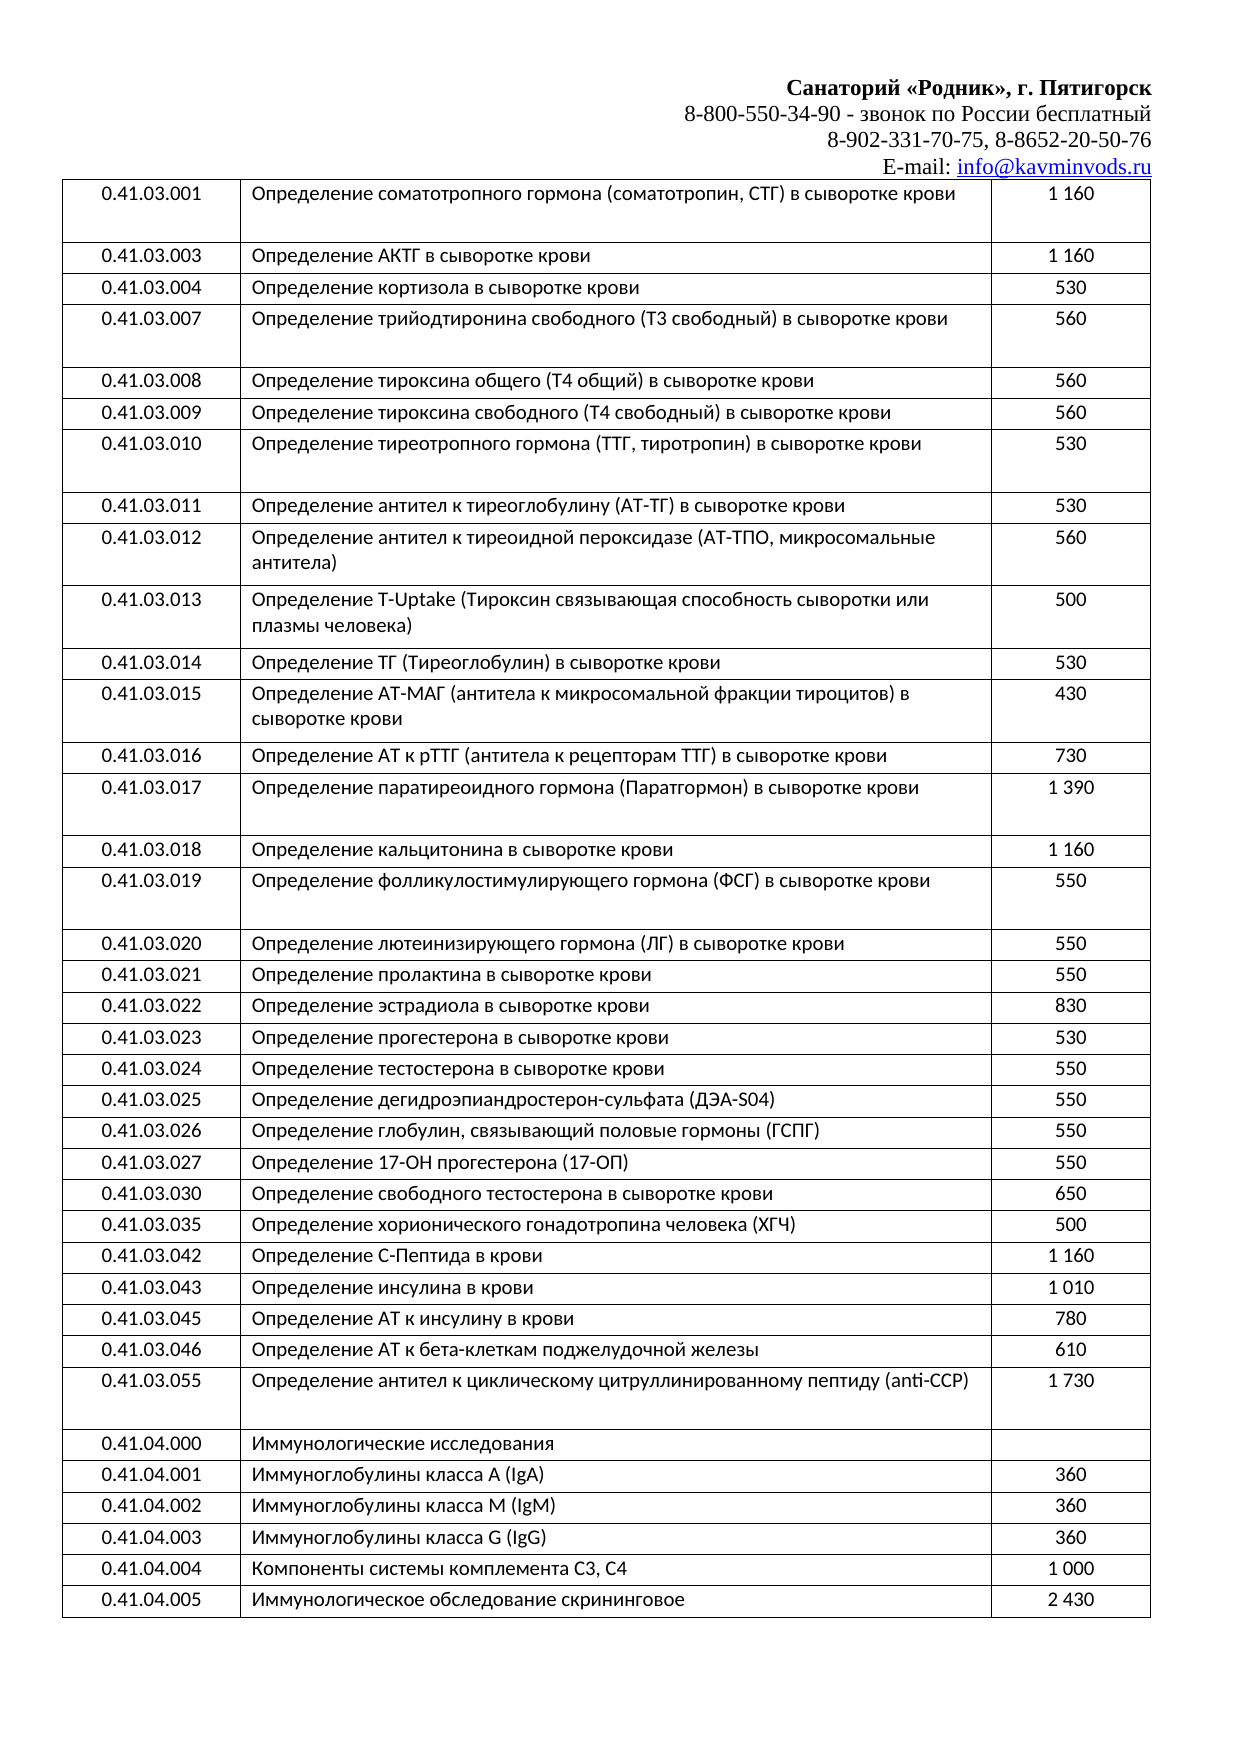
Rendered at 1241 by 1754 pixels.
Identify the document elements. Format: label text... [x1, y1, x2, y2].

table_cell 0.41.03.014 [63, 649, 240, 679]
table_cell Определение антител к тиреоидной пероксидазе (АТ-ТПО, микросомальные антитела) [241, 524, 991, 585]
table_cell Определение кальцитонина в сыворотке крови [241, 836, 991, 867]
table_cell 560 [992, 399, 1150, 429]
table_cell 0.41.03.021 [63, 961, 240, 992]
table_cell 560 [992, 305, 1150, 367]
table_cell 560 [992, 524, 1150, 585]
table_cell 0.41.03.026 [63, 1118, 240, 1148]
table_cell 530 [992, 430, 1150, 492]
table_cell 1 160 [992, 180, 1150, 242]
table_cell Определение АТ к рТТГ (антитела к рецепторам ТТГ) в сыворотке крови [241, 743, 991, 773]
table_cell 1 010 [992, 1274, 1150, 1304]
table_cell 0.41.03.055 [63, 1368, 240, 1429]
table_cell 0.41.03.012 [63, 524, 240, 585]
table_cell 730 [992, 743, 1150, 773]
table_cell Определение пролактина в сыворотке крови [241, 961, 991, 992]
table_cell 0.41.03.013 [63, 586, 240, 648]
table_cell Определение дегидроэпиандростерон-сульфата (ДЭА-S04) [241, 1086, 991, 1117]
table_cell 0.41.03.027 [63, 1149, 240, 1179]
table_cell 550 [992, 1118, 1150, 1148]
table_cell 0.41.04.003 [63, 1524, 240, 1554]
table_cell 0.41.04.004 [63, 1555, 240, 1585]
table_cell 360 [992, 1493, 1150, 1523]
table_cell 430 [992, 680, 1150, 742]
table_cell 0.41.04.002 [63, 1493, 240, 1523]
table_cell 0.41.03.019 [63, 868, 240, 929]
table_cell 530 [992, 649, 1150, 679]
table_cell 550 [992, 961, 1150, 992]
table_cell 0.41.03.017 [63, 774, 240, 835]
table_cell 1 160 [992, 243, 1150, 273]
table_cell 530 [992, 274, 1150, 304]
table_cell 550 [992, 1086, 1150, 1117]
table_cell Определение лютеинизирующего гормона (ЛГ) в сыворотке крови [241, 930, 991, 960]
table_cell 1 000 [992, 1555, 1150, 1585]
table_cell Определение АТ к бета-клеткам поджелудочной железы [241, 1336, 991, 1367]
table_cell Определение T-Uptake (Тироксин связывающая способность сыворотки или плазмы человека) [241, 586, 991, 648]
table_cell Определение глобулин, связывающий половые гормоны (ГСПГ) [241, 1118, 991, 1148]
table_cell Определение тестостерона в сыворотке крови [241, 1055, 991, 1085]
table_cell 0.41.03.024 [63, 1055, 240, 1085]
table_cell 550 [992, 930, 1150, 960]
table_cell 0.41.03.018 [63, 836, 240, 867]
table_cell 1 730 [992, 1368, 1150, 1429]
table_cell Определение АТ к инсулину в крови [241, 1305, 991, 1335]
table_cell 1 160 [992, 836, 1150, 867]
table_cell 0.41.03.020 [63, 930, 240, 960]
table_cell 1 390 [992, 774, 1150, 835]
table_cell Компоненты системы комплемента С3, С4 [241, 1555, 991, 1585]
table_cell 0.41.04.005 [63, 1586, 240, 1617]
table_cell Определение С-Пептида в крови [241, 1243, 991, 1273]
table_cell 780 [992, 1305, 1150, 1335]
table_cell 500 [992, 586, 1150, 648]
table_cell 0.41.03.016 [63, 743, 240, 773]
table_cell Иммунологическое обследование скрининговое [241, 1586, 991, 1617]
table_cell 550 [992, 1055, 1150, 1085]
table_cell 0.41.04.000 [63, 1430, 240, 1460]
table_cell Определение АКТГ в сыворотке крови [241, 243, 991, 273]
table_cell 610 [992, 1336, 1150, 1367]
table_cell Определение антител к циклическому цитруллинированному пептиду (anti-CCP) [241, 1368, 991, 1429]
table_cell 0.41.03.008 [63, 368, 240, 398]
table_cell 360 [992, 1461, 1150, 1492]
table_cell 500 [992, 1211, 1150, 1242]
table_cell 650 [992, 1180, 1150, 1210]
table_cell Определение паратиреоидного гормона (Паратгормон) в сыворотке крови [241, 774, 991, 835]
table_cell Определение фолликулостимулирующего гормона (ФСГ) в сыворотке крови [241, 868, 991, 929]
table_cell Определение антител к тиреоглобулину (АТ-ТГ) в сыворотке крови [241, 493, 991, 523]
table_cell 0.41.03.009 [63, 399, 240, 429]
table_cell 0.41.03.025 [63, 1086, 240, 1117]
table_cell Определение инсулина в крови [241, 1274, 991, 1304]
table_cell 0.41.03.011 [63, 493, 240, 523]
table_cell Иммуноглобулины класса A (IgA) [241, 1461, 991, 1492]
table_cell 530 [992, 493, 1150, 523]
table_cell 0.41.03.010 [63, 430, 240, 492]
table_cell Определение 17-ОН прогестерона (17-ОП) [241, 1149, 991, 1179]
table_cell 0.41.03.030 [63, 1180, 240, 1210]
table_cell 530 [992, 1024, 1150, 1054]
table_cell 0.41.04.001 [63, 1461, 240, 1492]
table_cell 0.41.03.007 [63, 305, 240, 367]
table_cell 0.41.03.023 [63, 1024, 240, 1054]
table_cell 0.41.03.042 [63, 1243, 240, 1273]
table_cell 0.41.03.003 [63, 243, 240, 273]
table_cell 0.41.03.001 [63, 180, 240, 242]
table_cell Определение трийодтиронина свободного (Т3 свободный) в сыворотке крови [241, 305, 991, 367]
table_cell Определение ТГ (Тиреоглобулин) в сыворотке крови [241, 649, 991, 679]
table_cell Определение свободного тестостерона в сыворотке крови [241, 1180, 991, 1210]
table_cell 0.41.03.046 [63, 1336, 240, 1367]
table_cell 0.41.03.022 [63, 993, 240, 1023]
table_cell 0.41.03.045 [63, 1305, 240, 1335]
table_cell Иммунологические исследования [241, 1430, 991, 1460]
table_cell 0.41.03.004 [63, 274, 240, 304]
table_cell 550 [992, 868, 1150, 929]
table_cell Определение эстрадиола в сыворотке крови [241, 993, 991, 1023]
table_cell Определение прогестерона в сыворотке крови [241, 1024, 991, 1054]
table_cell Иммуноглобулины класса G (IgG) [241, 1524, 991, 1554]
table_cell Иммуноглобулины класса М (IgM) [241, 1493, 991, 1523]
table_cell 0.41.03.015 [63, 680, 240, 742]
table_cell Определение кортизола в сыворотке крови [241, 274, 991, 304]
table_cell [992, 1430, 1150, 1460]
table_cell 2 430 [992, 1586, 1150, 1617]
table_cell Определение АТ-МАГ (антитела к микросомальной фракции тироцитов) в сыворотке крови [241, 680, 991, 742]
table_cell 1 160 [992, 1243, 1150, 1273]
table_cell Определение тироксина общего (Т4 общий) в сыворотке крови [241, 368, 991, 398]
table_cell 0.41.03.043 [63, 1274, 240, 1304]
table_cell 560 [992, 368, 1150, 398]
table_cell 360 [992, 1524, 1150, 1554]
table_cell Определение тироксина свободного (Т4 свободный) в сыворотке крови [241, 399, 991, 429]
table_cell 550 [992, 1149, 1150, 1179]
table_cell Определение соматотропного гормона (соматотропин, СТГ) в сыворотке крови [241, 180, 991, 242]
table_cell Определение хорионического гонадотропина человека (ХГЧ) [241, 1211, 991, 1242]
table_cell 830 [992, 993, 1150, 1023]
table_cell Определение тиреотропного гормона (ТТГ, тиротропин) в сыворотке крови [241, 430, 991, 492]
table_cell 0.41.03.035 [63, 1211, 240, 1242]
